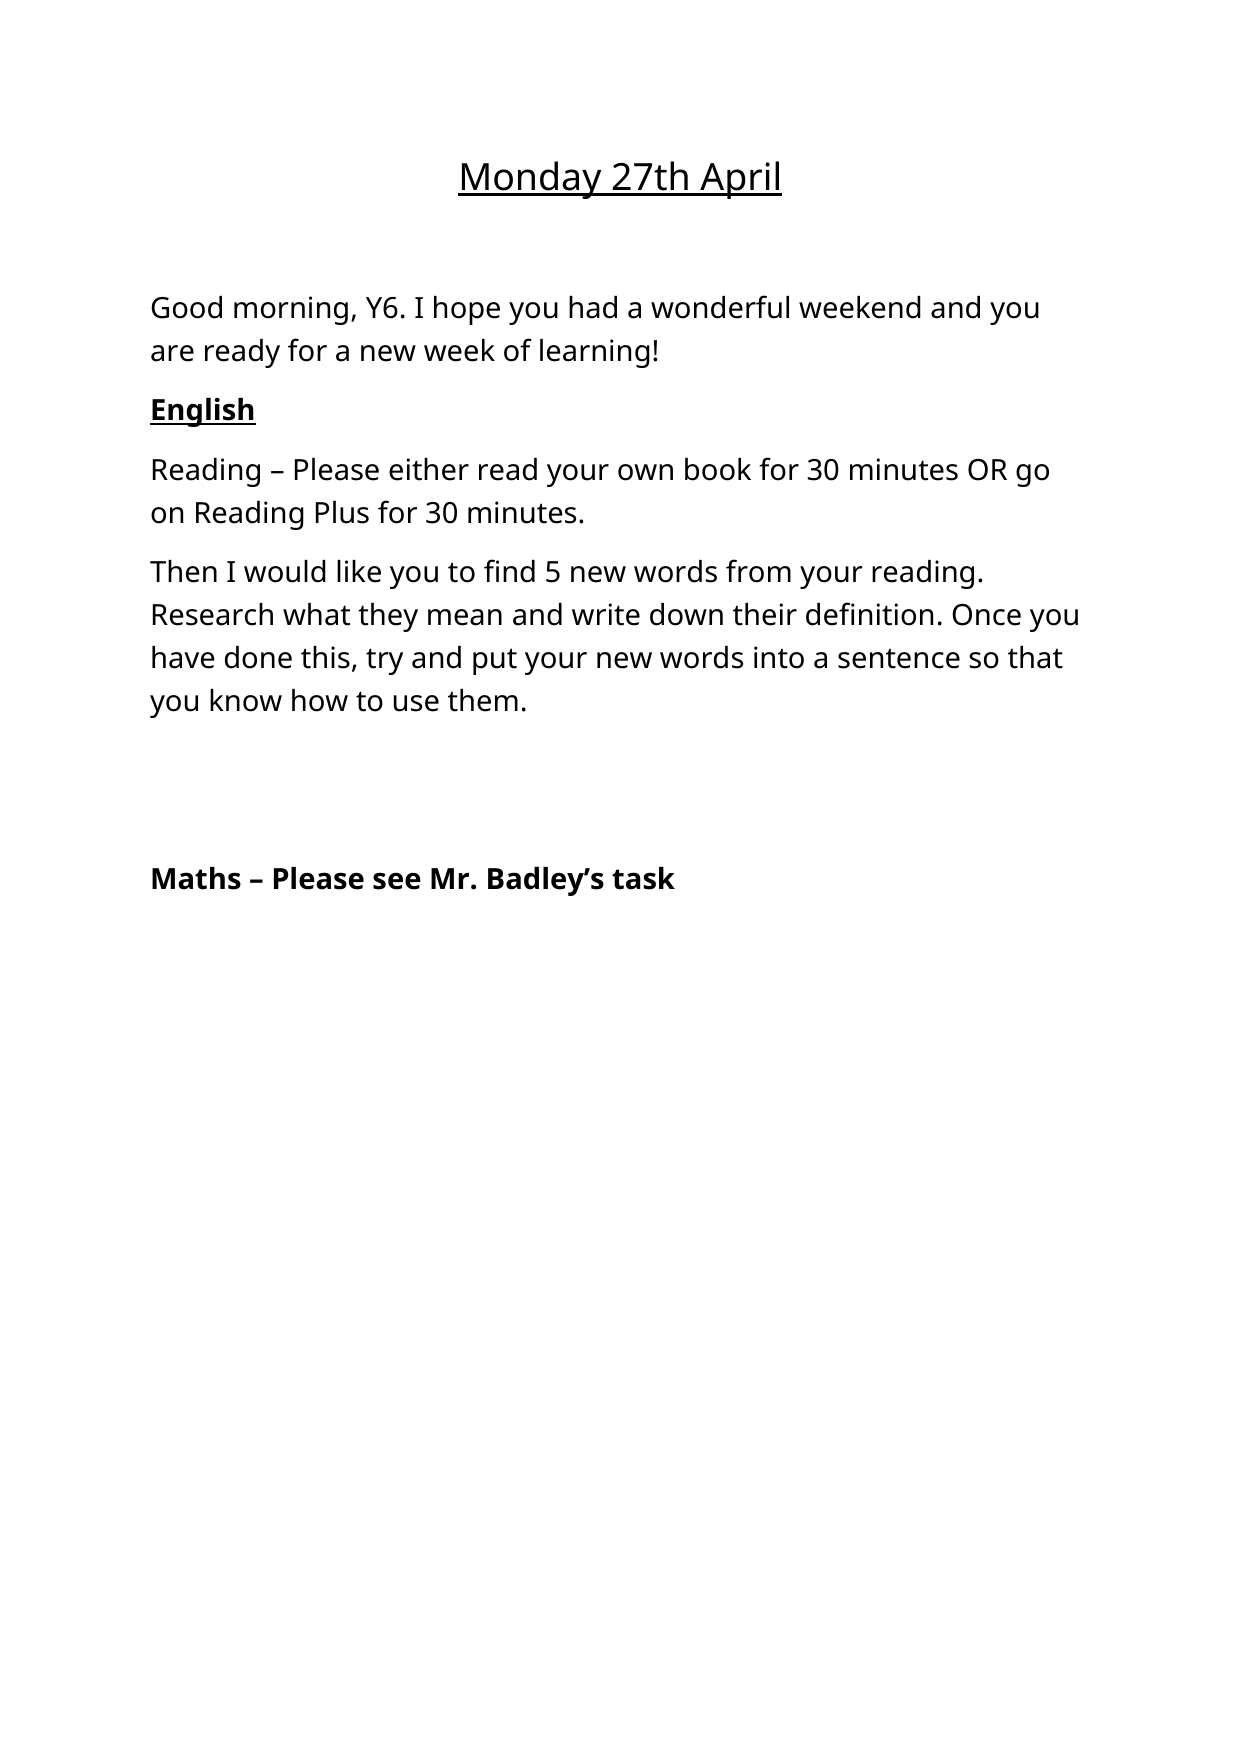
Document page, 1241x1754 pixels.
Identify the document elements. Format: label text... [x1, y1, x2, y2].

text Maths – Please see Mr. Badley’s task [150, 858, 1090, 898]
text Monday 27th April [150, 150, 1090, 201]
text Good morning, Y6. I hope you had a wonderful weekend and you are ready for a new week of learning! [150, 287, 1090, 370]
text English [150, 390, 1090, 429]
text Then I would like you to find 5 new words from your reading. Research what they mean and write down their definition. Once you have done this, try and put your new words into a sentence so that you know how to use them. [150, 551, 1090, 719]
text Reading – Please either read your own book for 30 minutes OR go on Reading Plus for 30 minutes. [150, 449, 1090, 532]
